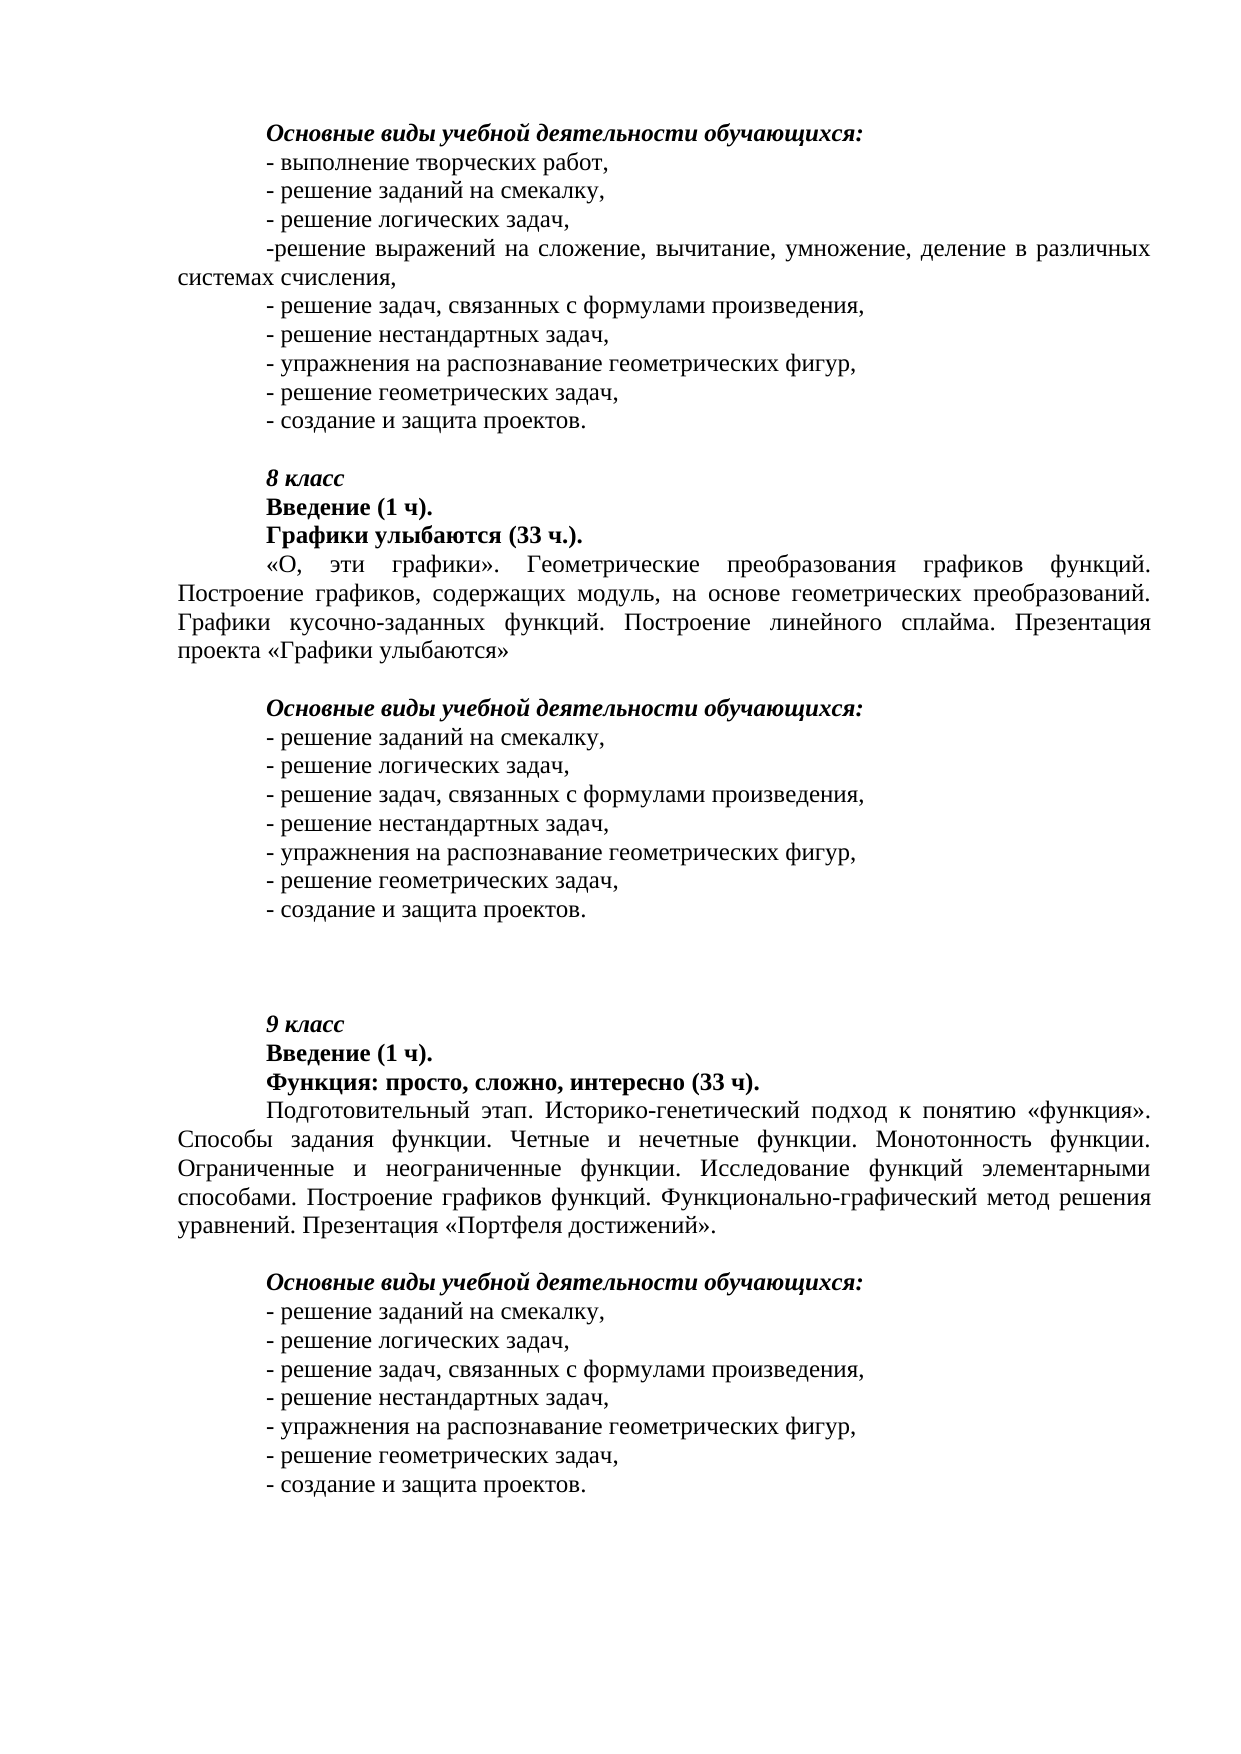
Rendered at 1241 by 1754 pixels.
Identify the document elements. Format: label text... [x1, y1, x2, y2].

text Введение (1 ч). [177, 1038, 1152, 1067]
text Основные виды учебной деятельности обучающихся: [177, 693, 1152, 722]
text - решение геометрических задач, [177, 866, 1152, 894]
text 8 класс [177, 463, 1152, 492]
text - решение геометрических задач, [177, 377, 1152, 406]
text Введение (1 ч). [177, 492, 1152, 521]
text - упражнения на распознавание геометрических фигур, [177, 348, 1152, 377]
text - решение нестандартных задач, [177, 319, 1152, 348]
text - упражнения на распознавание геометрических фигур, [177, 1411, 1152, 1440]
text - решение заданий на смекалку, [177, 722, 1152, 751]
text 9 класс [177, 1009, 1152, 1038]
text - решение задач, связанных с формулами произведения, [177, 1354, 1152, 1382]
text - решение задач, связанных с формулами произведения, [177, 291, 1152, 319]
text - решение нестандартных задач, [177, 808, 1152, 837]
text - создание и защита проектов. [177, 894, 1152, 923]
text - решение логических задач, [177, 204, 1152, 233]
text - решение геометрических задач, [177, 1440, 1152, 1469]
text - создание и защита проектов. [177, 406, 1152, 434]
text Подготовительный этап. Историко-генетический подход к понятию «функция». Способы задания функции. Четные и нечетные функции. Монотонность функции. Ограниченные и неограниченные функции. Исследование функций элементарными способами. Построение графиков функций. Функционально-графический метод решения уравнений. Презентация «Портфеля достижений». [177, 1096, 1152, 1239]
text - решение задач, связанных с формулами произведения, [177, 779, 1152, 808]
text - решение логических задач, [177, 1325, 1152, 1354]
text Функция: просто, сложно, интересно (33 ч). [177, 1067, 1152, 1096]
text Основные виды учебной деятельности обучающихся: [177, 118, 1152, 147]
text - выполнение творческих работ, [177, 147, 1152, 176]
text -решение выражений на сложение, вычитание, умножение, деление в различных системах счисления, [177, 233, 1152, 291]
text Основные виды учебной деятельности обучающихся: [177, 1267, 1152, 1296]
text - упражнения на распознавание геометрических фигур, [177, 837, 1152, 866]
text - решение нестандартных задач, [177, 1382, 1152, 1411]
text - решение логических задач, [177, 751, 1152, 779]
text - решение заданий на смекалку, [177, 176, 1152, 204]
text - создание и защита проектов. [177, 1469, 1152, 1497]
text - решение заданий на смекалку, [177, 1296, 1152, 1325]
text Графики улыбаются (33 ч.). [177, 521, 1152, 549]
text «О, эти графики». Геометрические преобразования графиков функций. Построение графиков, содержащих модуль, на основе геометрических преобразований. Графики кусочно-заданных функций. Построение линейного сплайма. Презентация проекта «Графики улыбаются» [177, 549, 1152, 664]
